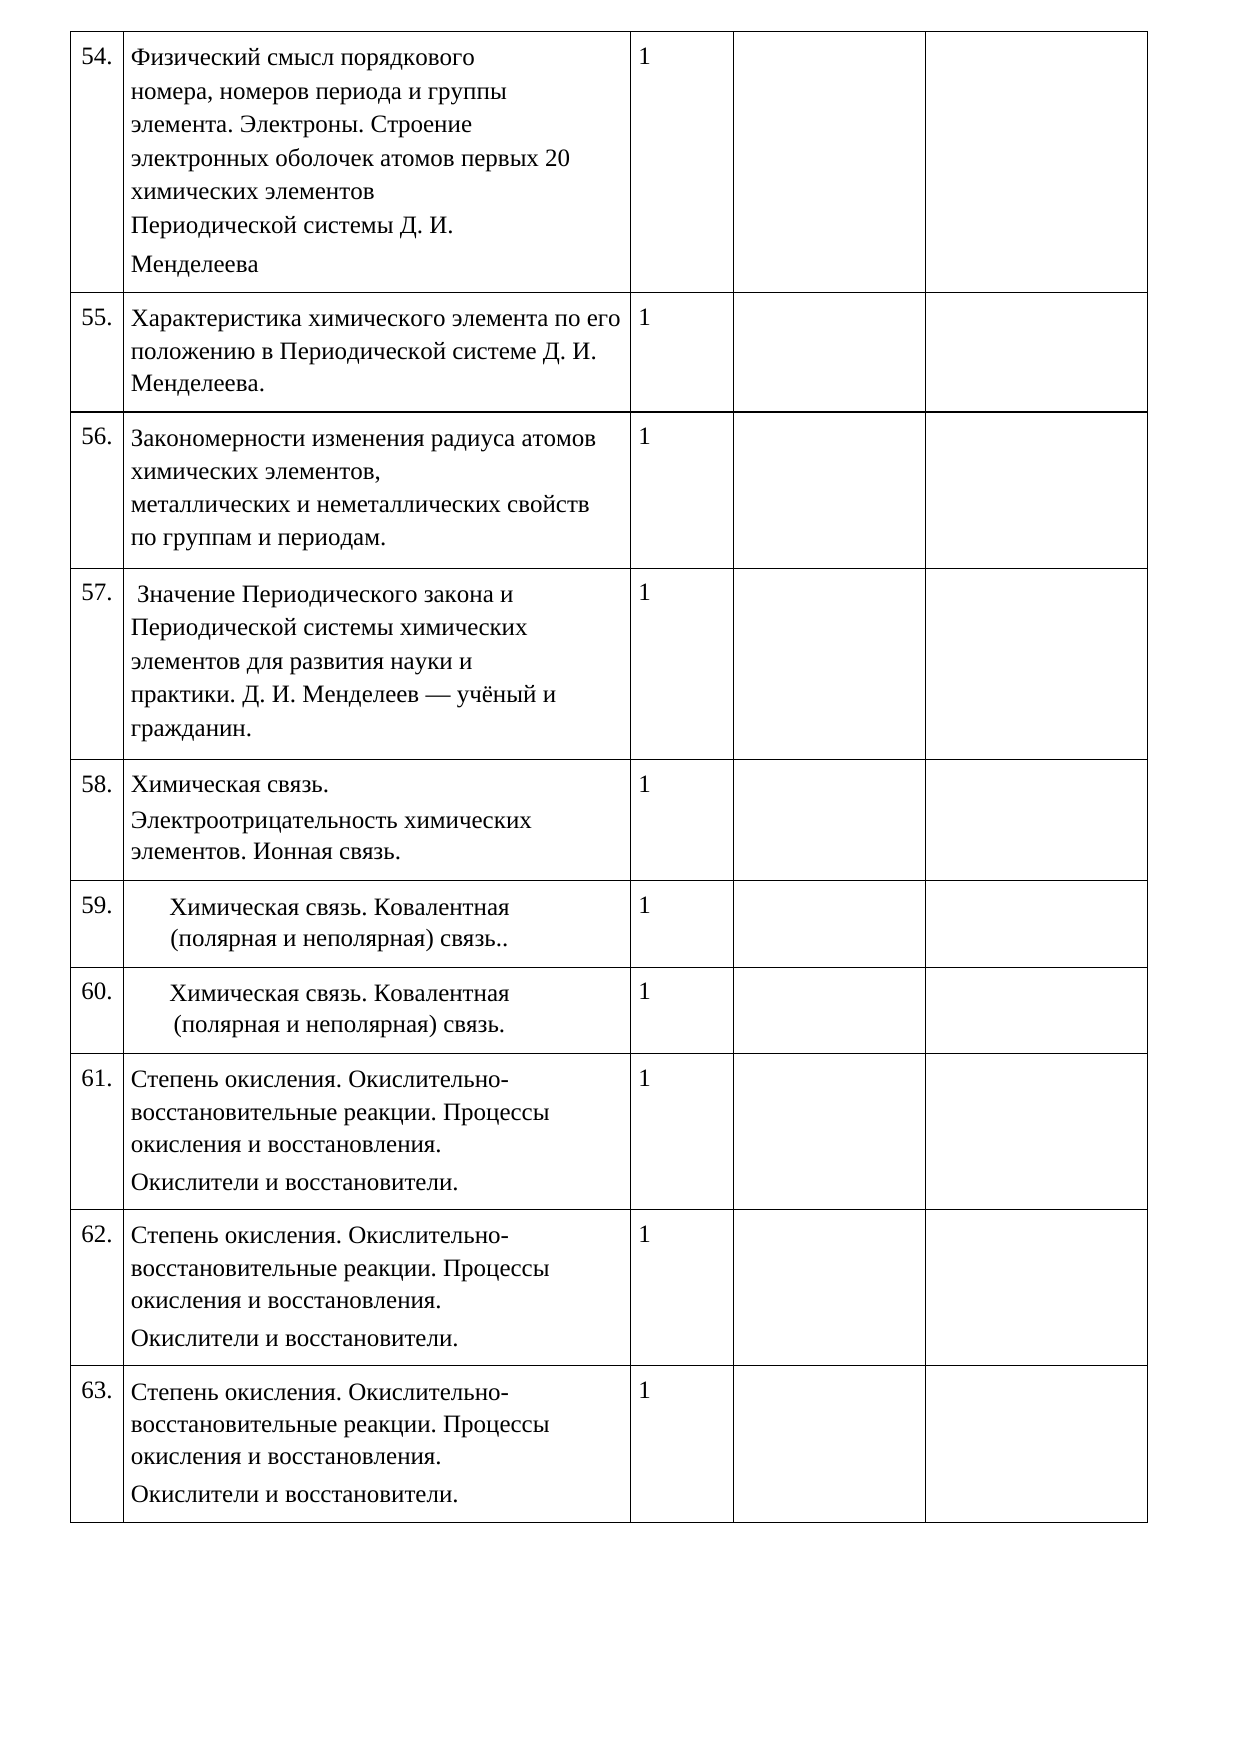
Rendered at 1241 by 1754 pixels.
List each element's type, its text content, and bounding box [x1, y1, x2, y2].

table_cell 1 [631, 1210, 733, 1365]
table_cell [734, 760, 925, 880]
table_cell 58. [71, 760, 123, 880]
table_cell Степень окисления. Окислительно-восстановительные реакции. Процессы окисления и восстановления. Окислители и восстановители. [124, 1054, 630, 1209]
table_cell 1 [631, 760, 733, 880]
table_cell [734, 1210, 925, 1365]
table_cell Характеристика химического элемента по его положению в Периодической системе Д. И. Менделеева. [124, 293, 630, 411]
table_cell Химическая связь. Ковалентная (полярная и неполярная) связь.. [124, 881, 630, 967]
table_cell 1 [631, 968, 733, 1053]
table_cell [926, 569, 1147, 759]
table_cell [926, 760, 1147, 880]
table_cell [734, 32, 925, 292]
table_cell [124, 1366, 630, 1522]
table_cell 62. [71, 1210, 123, 1365]
table_cell Физический смысл порядкового номера, номеров периода и группы элемента. Электроны. Строение электронных оболочек атомов первых 20 химических элементов Периодической системы Д. И. Менделеева [124, 32, 630, 292]
table_cell 1 [631, 413, 733, 568]
table_cell 1 [631, 32, 733, 292]
table_cell 60. [71, 968, 123, 1053]
table_cell 1 [631, 293, 733, 411]
table_cell [734, 968, 925, 1053]
table_cell 54. [71, 32, 123, 292]
table_cell Химическая связь. Электроотрицательность химических элементов. Ионная связь. [124, 760, 630, 880]
table_cell 1 [631, 1054, 733, 1209]
table_cell Закономерности изменения радиуса атомов химических элементов, металлических и неметаллических свойств по группам и периодам. [124, 413, 630, 568]
table_cell [926, 1210, 1147, 1365]
table_cell 57. [71, 569, 123, 759]
table_cell [926, 968, 1147, 1053]
table_cell 63. [71, 1366, 123, 1522]
table_cell [734, 1366, 925, 1522]
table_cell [124, 1210, 630, 1365]
table_cell [734, 413, 925, 568]
table_cell [926, 881, 1147, 967]
table_cell Химическая связь. Ковалентная (полярная и неполярная) связь. [124, 968, 630, 1053]
table_cell [734, 1054, 925, 1209]
table_cell 1 [631, 881, 733, 967]
table_cell Значение Периодического закона и Периодической системы химических элементов для развития науки и практики. Д. И. Менделеев — учёный и гражданин. [124, 569, 630, 759]
table_cell [926, 32, 1147, 292]
table_cell 56. [71, 413, 123, 568]
table_cell 1 [631, 569, 733, 759]
table_cell 59. [71, 881, 123, 967]
table_cell [734, 293, 925, 411]
table_cell [926, 293, 1147, 411]
table_cell [734, 569, 925, 759]
table_cell 55. [71, 293, 123, 411]
table_cell 61. [71, 1054, 123, 1209]
table_cell [734, 881, 925, 967]
table_cell [926, 413, 1147, 568]
table_cell [926, 1054, 1147, 1209]
table_cell [926, 1366, 1147, 1522]
table_cell 1 [631, 1366, 733, 1522]
